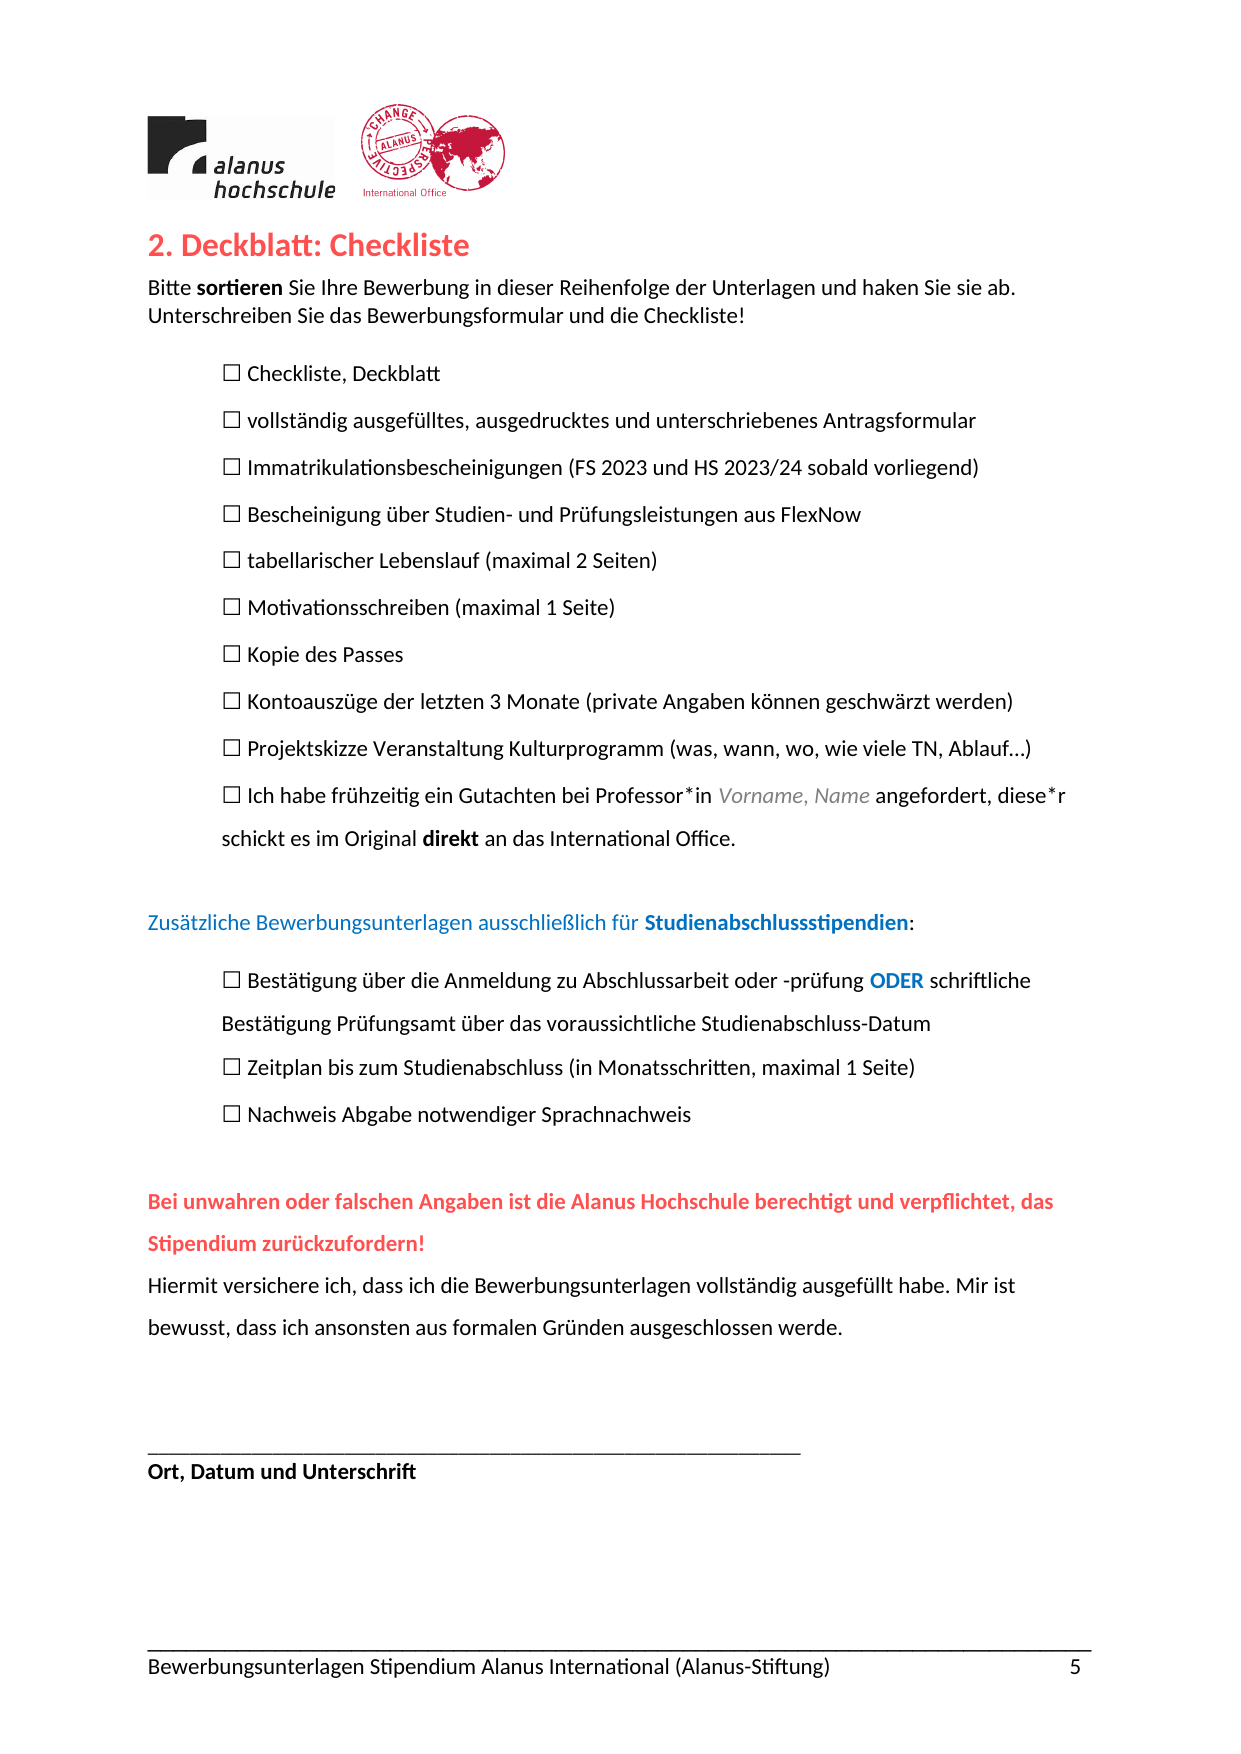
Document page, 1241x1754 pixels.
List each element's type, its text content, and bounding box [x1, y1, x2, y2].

text Kontoauszüge der letzten 3 Monate (private Angaben können geschwärzt werden) [148, 685, 1093, 716]
text tabellarischer Lebenslauf (maximal 2 Seiten) [148, 544, 1093, 576]
subtitle 2. Deckblatt: Checkliste [148, 224, 1093, 265]
text Ich habe frühzeitig ein Gutachten bei Professor*in angefordert, diese*r schickt es im Original direkt an das International Office. [221, 779, 1093, 852]
text Checkliste, Deckblatt [148, 357, 1093, 388]
text Hiermit versichere ich, dass ich die Bewerbungsunterlagen vollständig ausgefüllt habe. Mir ist bewusst, dass ich ansonsten aus formalen Gründen ausgeschlossen werde. [148, 1271, 1093, 1341]
text Nachweis Abgabe notwendiger Sprachnachweis [148, 1098, 1093, 1129]
text Motivationsschreiben (maximal 1 Seite) [148, 591, 1093, 622]
text Kopie des Passes [148, 638, 1093, 669]
text Zeitplan bis zum Studienabschluss (in Monatsschritten, maximal 1 Seite) [148, 1051, 1093, 1082]
text Bestätigung über die Anmeldung zu Abschlussarbeit oder -prüfung ODER schriftliche Bestätigung Prüfungsamt über das voraussichtliche Studienabschluss-Datum [221, 964, 1093, 1037]
text Bei unwahren oder falschen Angaben ist die Alanus Hochschule berechtigt und verpflichtet, das Stipendium zurückzufordern! [148, 1187, 1093, 1257]
text Zusätzliche Bewerbungsunterlagen ausschließlich für Studienabschlussstipendien: [148, 908, 1093, 936]
text Bitte sortieren Sie Ihre Bewerbung in dieser Reihenfolge der Unterlagen und haken Sie sie ab. Unterschreiben Sie das Bewerbungsformular und die Checkliste! [148, 273, 1093, 329]
picture [147, 116, 336, 199]
text vollständig ausgefülltes, ausgedrucktes und unterschriebenes Antragsformular [148, 404, 1093, 435]
picture [360, 104, 505, 199]
text Projektskizze Veranstaltung Kulturprogramm (was, wann, wo, wie viele TN, Ablauf…) [148, 732, 1093, 763]
text Bescheinigung über Studien- und Prüfungsleistungen aus FlexNow [148, 497, 1093, 529]
text Immatrikulationsbescheinigungen (FS 2023 und HS 2023/24 sobald vorliegend) [221, 451, 1093, 482]
